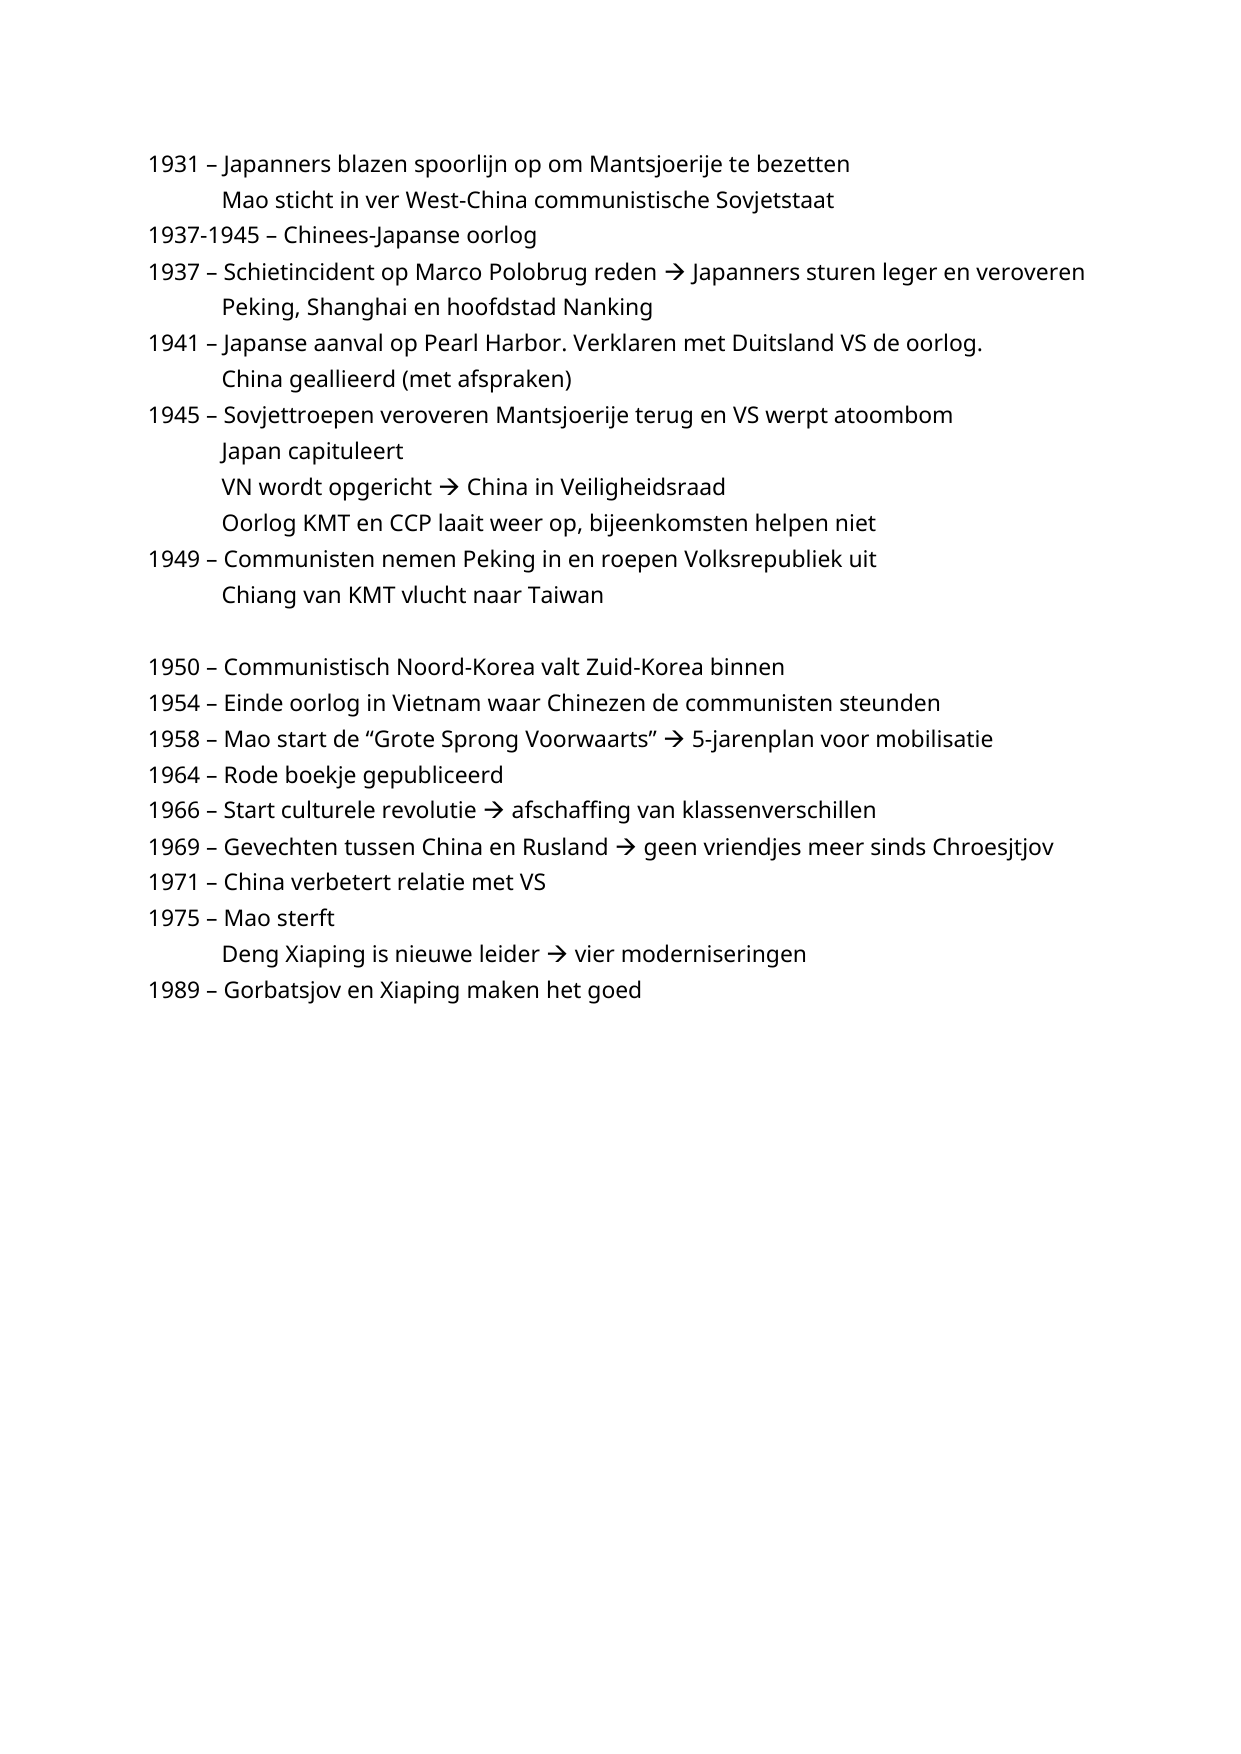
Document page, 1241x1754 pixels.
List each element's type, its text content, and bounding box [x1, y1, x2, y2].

text 1966 – Start culturele revolutie afschaffing van klassenverschillen [148, 794, 1093, 826]
text 1969 – Gevechten tussen China en Rusland geen vriendjes meer sinds Chroesjtjov [148, 830, 1093, 862]
text Chiang van KMT vlucht naar Taiwan [148, 579, 1093, 610]
text VN wordt opgericht China in Veiligheidsraad [148, 471, 1093, 502]
text 1958 – Mao start de “Grote Sprong Voorwaarts” 5-jarenplan voor mobilisatie [148, 723, 1093, 754]
text Deng Xiaping is nieuwe leider vier moderniseringen [148, 938, 1093, 969]
text 1950 – Communistisch Noord-Korea valt Zuid-Korea binnen [148, 651, 1093, 682]
text 1964 – Rode boekje gepubliceerd [148, 758, 1093, 790]
text China geallieerd (met afspraken) [148, 363, 1093, 394]
text 1989 – Gorbatsjov en Xiaping maken het goed [148, 974, 1093, 1005]
text Oorlog KMT en CCP laait weer op, bijeenkomsten helpen niet [148, 507, 1093, 538]
text 1941 – Japanse aanval op Pearl Harbor. Verklaren met Duitsland VS de oorlog. [148, 327, 1093, 358]
text Japan capituleert [148, 435, 1093, 466]
text 1975 – Mao sterft [148, 902, 1093, 933]
text 1945 – Sovjettroepen veroveren Mantsjoerije terug en VS werpt atoombom [148, 399, 1093, 430]
text Mao sticht in ver West-China communistische Sovjetstaat [148, 183, 1093, 215]
text 1954 – Einde oorlog in Vietnam waar Chinezen de communisten steunden [148, 687, 1093, 718]
text 1931 – Japanners blazen spoorlijn op om Mantsjoerije te bezetten [148, 148, 1093, 179]
text 1949 – Communisten nemen Peking in en roepen Volksrepubliek uit [148, 543, 1093, 574]
text 1937 – Schietincident op Marco Polobrug reden Japanners sturen leger en veroveren [148, 255, 1093, 287]
text 1971 – China verbetert relatie met VS [148, 866, 1093, 898]
text 1937-1945 – Chinees-Japanse oorlog [148, 219, 1093, 251]
text Peking, Shanghai en hoofdstad Nanking [148, 291, 1093, 323]
